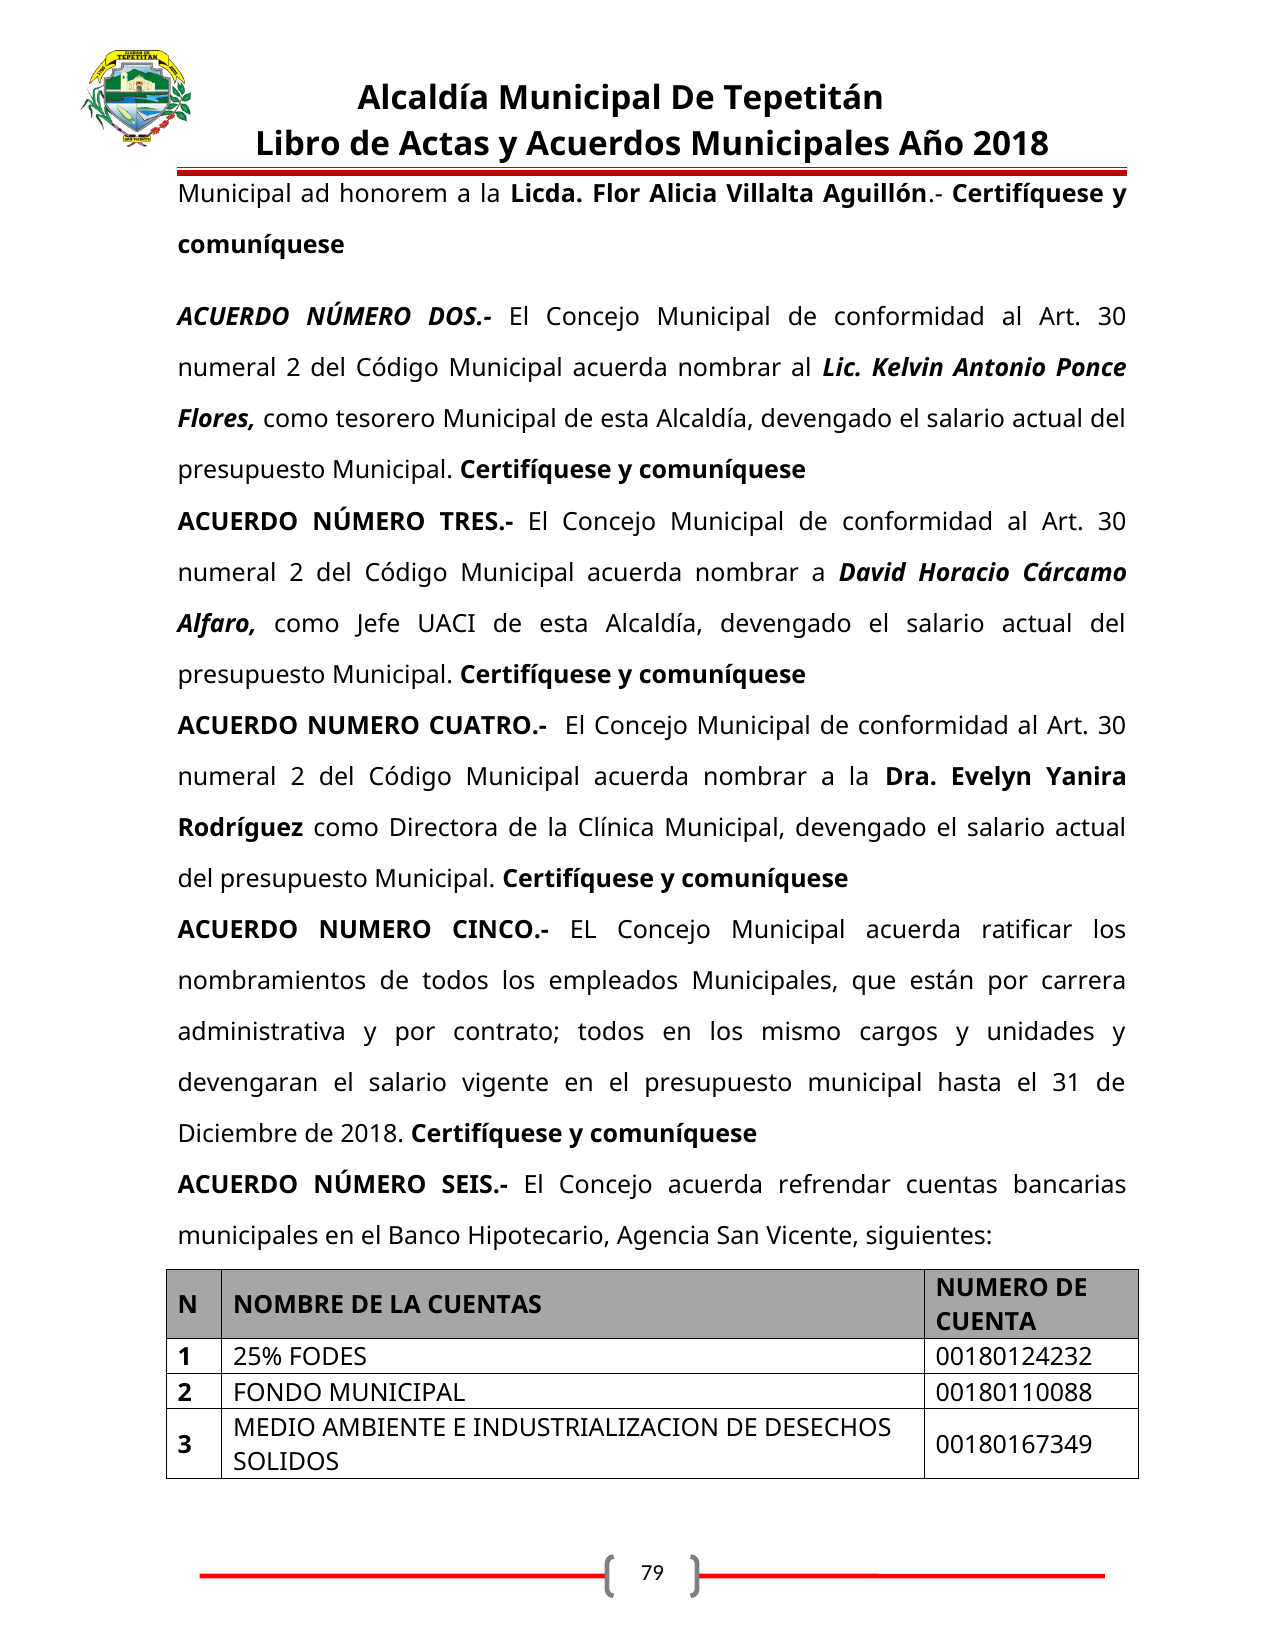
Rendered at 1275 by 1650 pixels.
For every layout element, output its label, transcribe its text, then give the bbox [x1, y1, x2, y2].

table_header NUMERO DE CUENTA [925, 1270, 1138, 1338]
text ACUERDO NÚMERO DOS.- El Concejo Municipal de conformidad al Art. 30 numeral 2 del Código Municipal acuerda nombrar al Lic. Kelvin Antonio Ponce Flores, como tesorero Municipal de esta Alcaldía, devengado el salario actual del presupuesto Municipal. Certifíquese y comuníquese [177, 299, 1127, 486]
table_cell 3 [167, 1409, 221, 1477]
text ACUERDO NUMERO CINCO.- EL Concejo Municipal acuerda ratificar los nombramientos de todos los empleados Municipales, que están por carrera administrativa y por contrato; todos en los mismo cargos y unidades y devengaran el salario vigente en el presupuesto municipal hasta el 31 de Diciembre de 2018. Certifíquese y comuníquese [177, 912, 1127, 1150]
table_cell MEDIO AMBIENTE E INDUSTRIALIZACION DE DESECHOS SOLIDOS [222, 1409, 924, 1477]
table_header N [167, 1270, 221, 1338]
text ACUERDO NUMERO CUATRO.- El Concejo Municipal de conformidad al Art. 30 numeral 2 del Código Municipal acuerda nombrar a la Dra. Evelyn Yanira Rodríguez como Directora de la Clínica Municipal, devengado el salario actual del presupuesto Municipal. Certifíquese y comuníquese [177, 707, 1127, 894]
text ACUERDO NÚMERO SEIS.- El Concejo acuerda refrendar cuentas bancarias municipales en el Banco Hipotecario, Agencia San Vicente, siguientes: [177, 1167, 1127, 1252]
table_cell 00180167349 [925, 1409, 1138, 1477]
table_cell 1 [167, 1339, 221, 1373]
text ACUERDO NÚMERO TRES.- El Concejo Municipal de conformidad al Art. 30 numeral 2 del Código Municipal acuerda nombrar a David Horacio Cárcamo Alfaro, como Jefe UACI de esta Alcaldía, devengado el salario actual del presupuesto Municipal. Certifíquese y comuníquese [177, 503, 1127, 690]
table_cell 25% FODES [222, 1339, 924, 1373]
table_cell 00180124232 [925, 1339, 1138, 1373]
table_cell 00180110088 [925, 1374, 1138, 1408]
table_cell FONDO MUNICIPAL [222, 1374, 924, 1408]
table_cell 2 [167, 1374, 221, 1408]
picture [79, 50, 191, 147]
table_header NOMBRE DE LA CUENTAS [222, 1270, 924, 1338]
